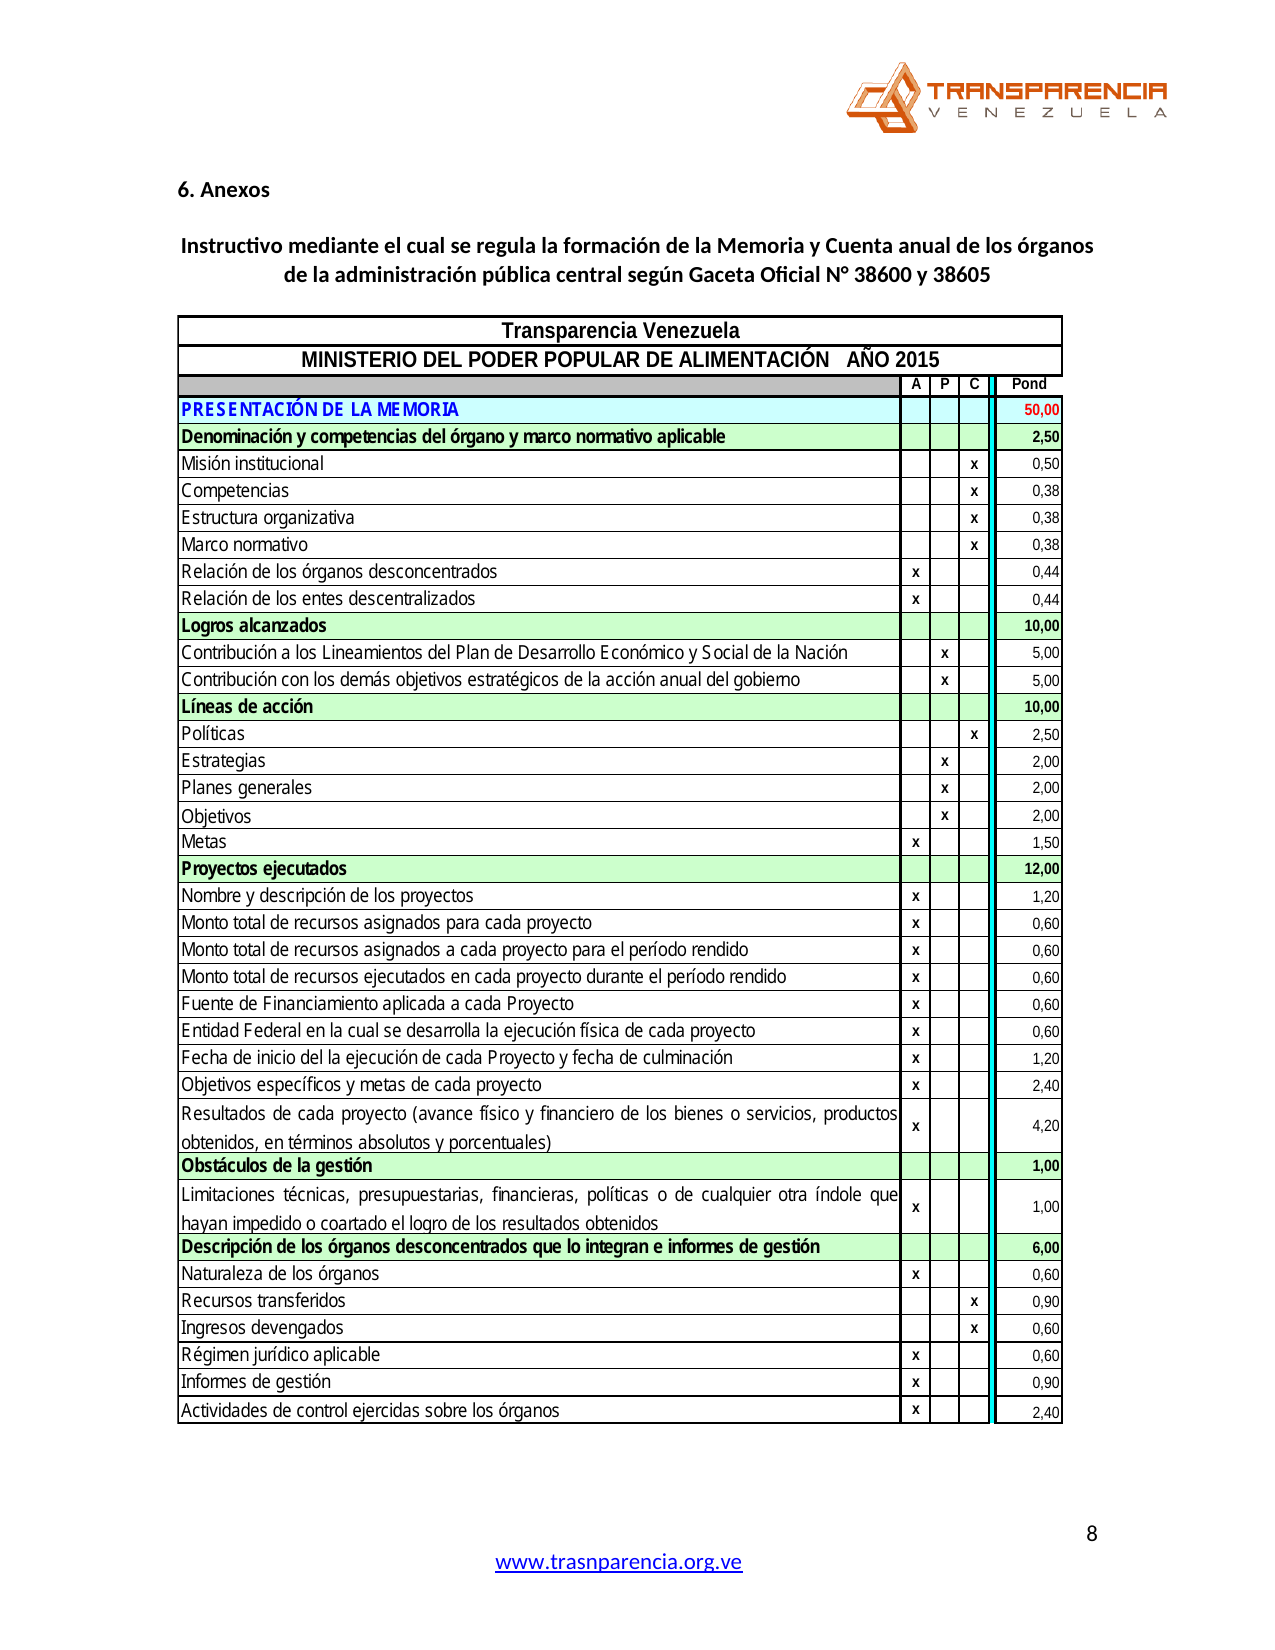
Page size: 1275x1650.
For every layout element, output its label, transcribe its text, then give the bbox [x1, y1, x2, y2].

text Instructivo mediante el cual se regula la formación de la Memoria y Cuenta anual de los órganos de la administración pública central según Gaceta Oficial N° 38600 y 38605 [177, 232, 1098, 288]
picture [836, 42, 1186, 155]
text 6. Anexos [177, 176, 1098, 204]
